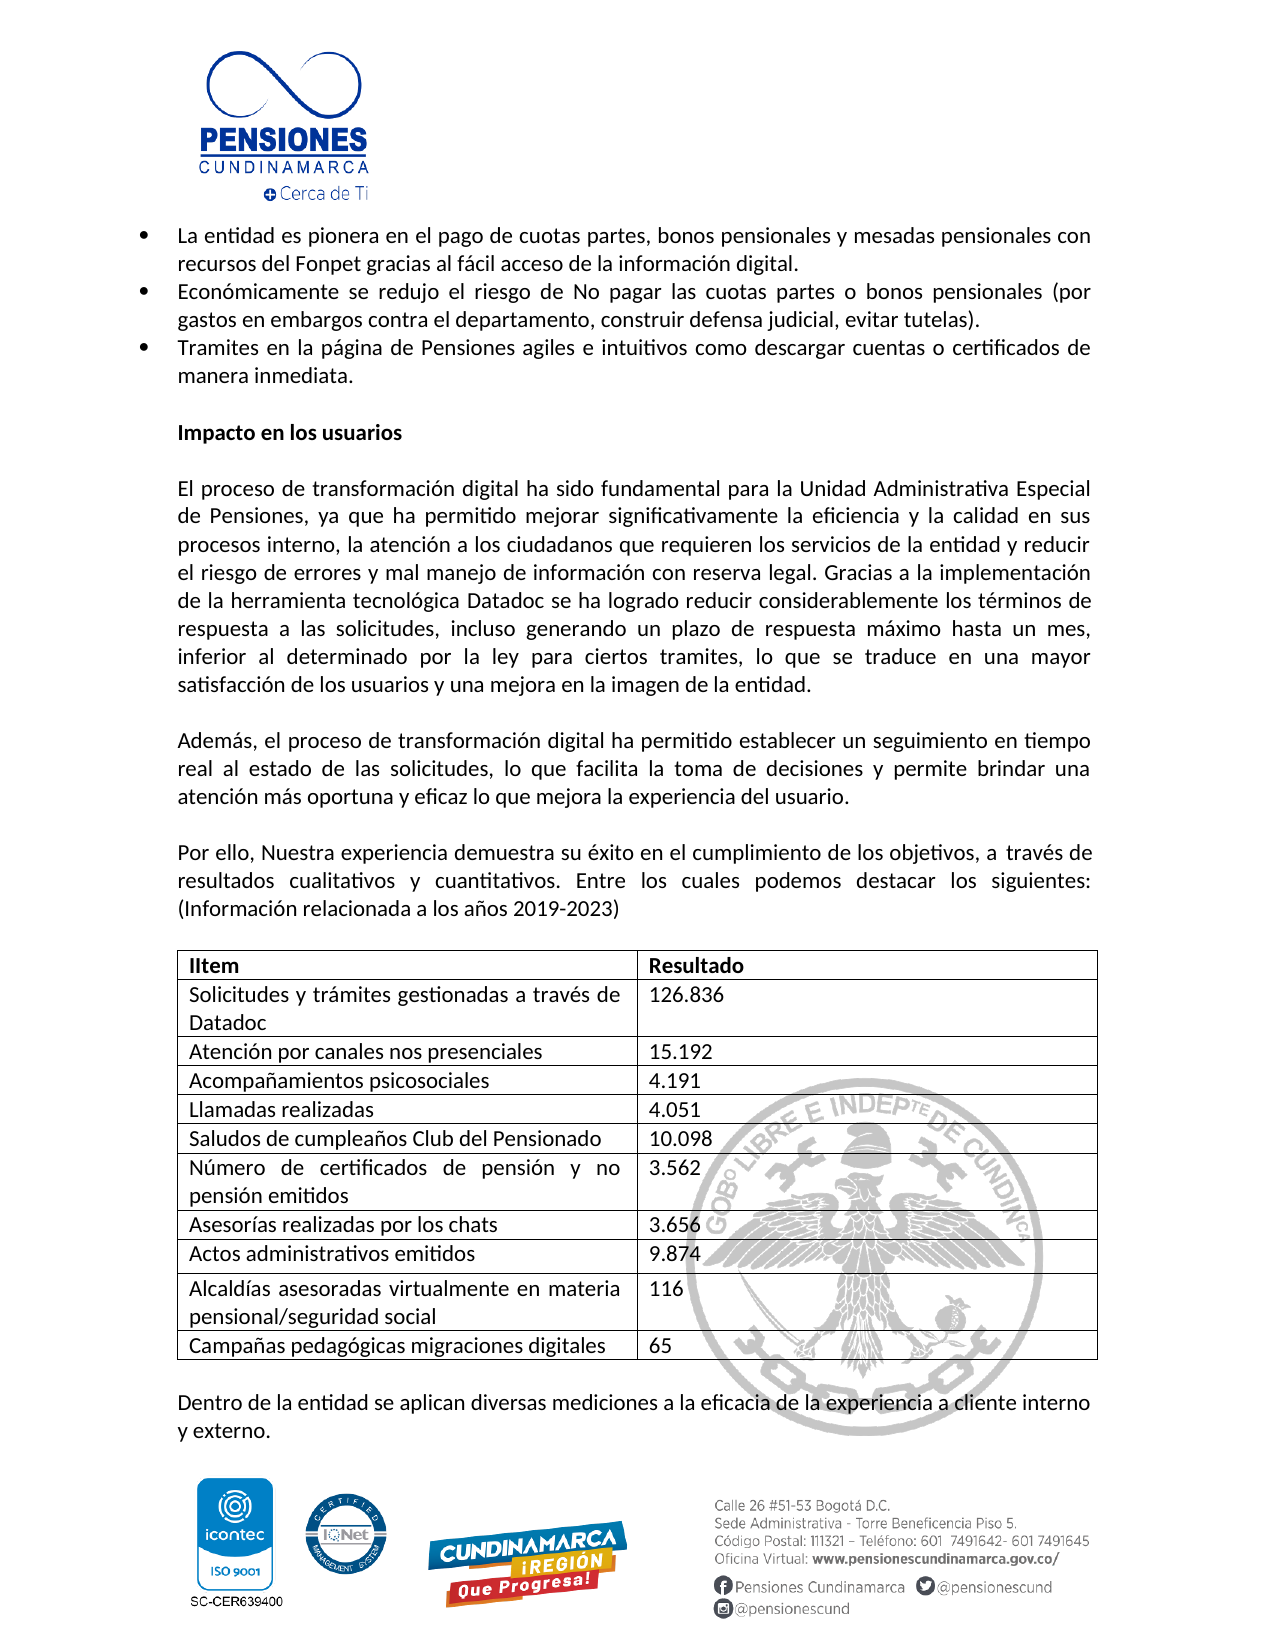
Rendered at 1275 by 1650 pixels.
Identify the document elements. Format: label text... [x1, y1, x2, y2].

table_header IItem [178, 951, 637, 979]
table_cell Acompañamientos psicosociales [178, 1066, 637, 1094]
list Tramites en la página de Pensiones agiles e intuitivos como descargar cuentas o certificados de manera inmediata. [140, 333, 1093, 389]
text Por ello, Nuestra experiencia demuestra su éxito en el cumplimiento de los objetivos, a través de resultados cualitativos y cuantitativos. Entre los cuales podemos destacar los siguientes: (Información relacionada a los años 2019-2023) [177, 838, 1093, 922]
table_cell Llamadas realizadas [178, 1095, 637, 1123]
table_cell 15.192 [638, 1037, 1097, 1065]
list La entidad es pionera en el pago de cuotas partes, bonos pensionales y mesadas pensionales con recursos del Fonpet gracias al fácil acceso de la información digital. [140, 221, 1093, 277]
table_cell 10.098 [638, 1124, 1097, 1152]
text El proceso de transformación digital ha sido fundamental para la Unidad Administrativa Especial de Pensiones, ya que ha permitido mejorar significativamente la eficiencia y la calidad en sus procesos interno, la atención a los ciudadanos que requieren los servicios de la entidad y reducir el riesgo de errores y mal manejo de información con reserva legal. Gracias a la implementación de la herramienta tecnológica Datadoc se ha logrado reducir considerablemente los términos de respuesta a las solicitudes, incluso generando un plazo de respuesta máximo hasta un mes, inferior al determinado por la ley para ciertos tramites, lo que se traduce en una mayor satisfacción de los usuarios y una mejora en la imagen de la entidad. [177, 474, 1093, 698]
table_cell 4.191 [638, 1066, 1097, 1094]
table_cell Atención por canales nos presenciales [178, 1037, 637, 1065]
table_cell Saludos de cumpleaños Club del Pensionado [178, 1124, 637, 1152]
text Además, el proceso de transformación digital ha permitido establecer un seguimiento en tiempo real al estado de las solicitudes, lo que facilita la toma de decisiones y permite brindar una atención más oportuna y eficaz lo que mejora la experiencia del usuario. [177, 726, 1093, 810]
table_cell 116 [638, 1274, 1097, 1330]
table_cell Número de certificados de pensión y no pensión emitidos [178, 1154, 637, 1209]
table_cell 3.656 [638, 1211, 1097, 1238]
table_cell 65 [638, 1331, 1097, 1359]
table_cell Alcaldías asesoradas virtualmente en materia pensional/seguridad social [178, 1274, 637, 1330]
table_cell 126.836 [638, 980, 1097, 1036]
table_cell Campañas pedagógicas migraciones digitales [178, 1331, 637, 1359]
table_cell 3.562 [638, 1154, 1097, 1209]
text Impacto en los usuarios [177, 418, 1093, 446]
table_cell Solicitudes y trámites gestionadas a través de Datadoc [178, 980, 637, 1036]
table_cell 4.051 [638, 1095, 1097, 1123]
table_cell Asesorías realizadas por los chats [178, 1211, 637, 1238]
text Dentro de la entidad se aplican diversas mediciones a la eficacia de la experiencia a cliente interno y externo. [177, 1388, 1093, 1444]
picture [176, 34, 388, 220]
picture [176, 896, 1097, 1641]
table_cell 9.874 [638, 1240, 1097, 1273]
list Económicamente se redujo el riesgo de No pagar las cuotas partes o bonos pensionales (por gastos en embargos contra el departamento, construir defensa judicial, evitar tutelas). [140, 277, 1093, 333]
table_cell Actos administrativos emitidos [178, 1240, 637, 1273]
table_header Resultado [638, 951, 1097, 979]
